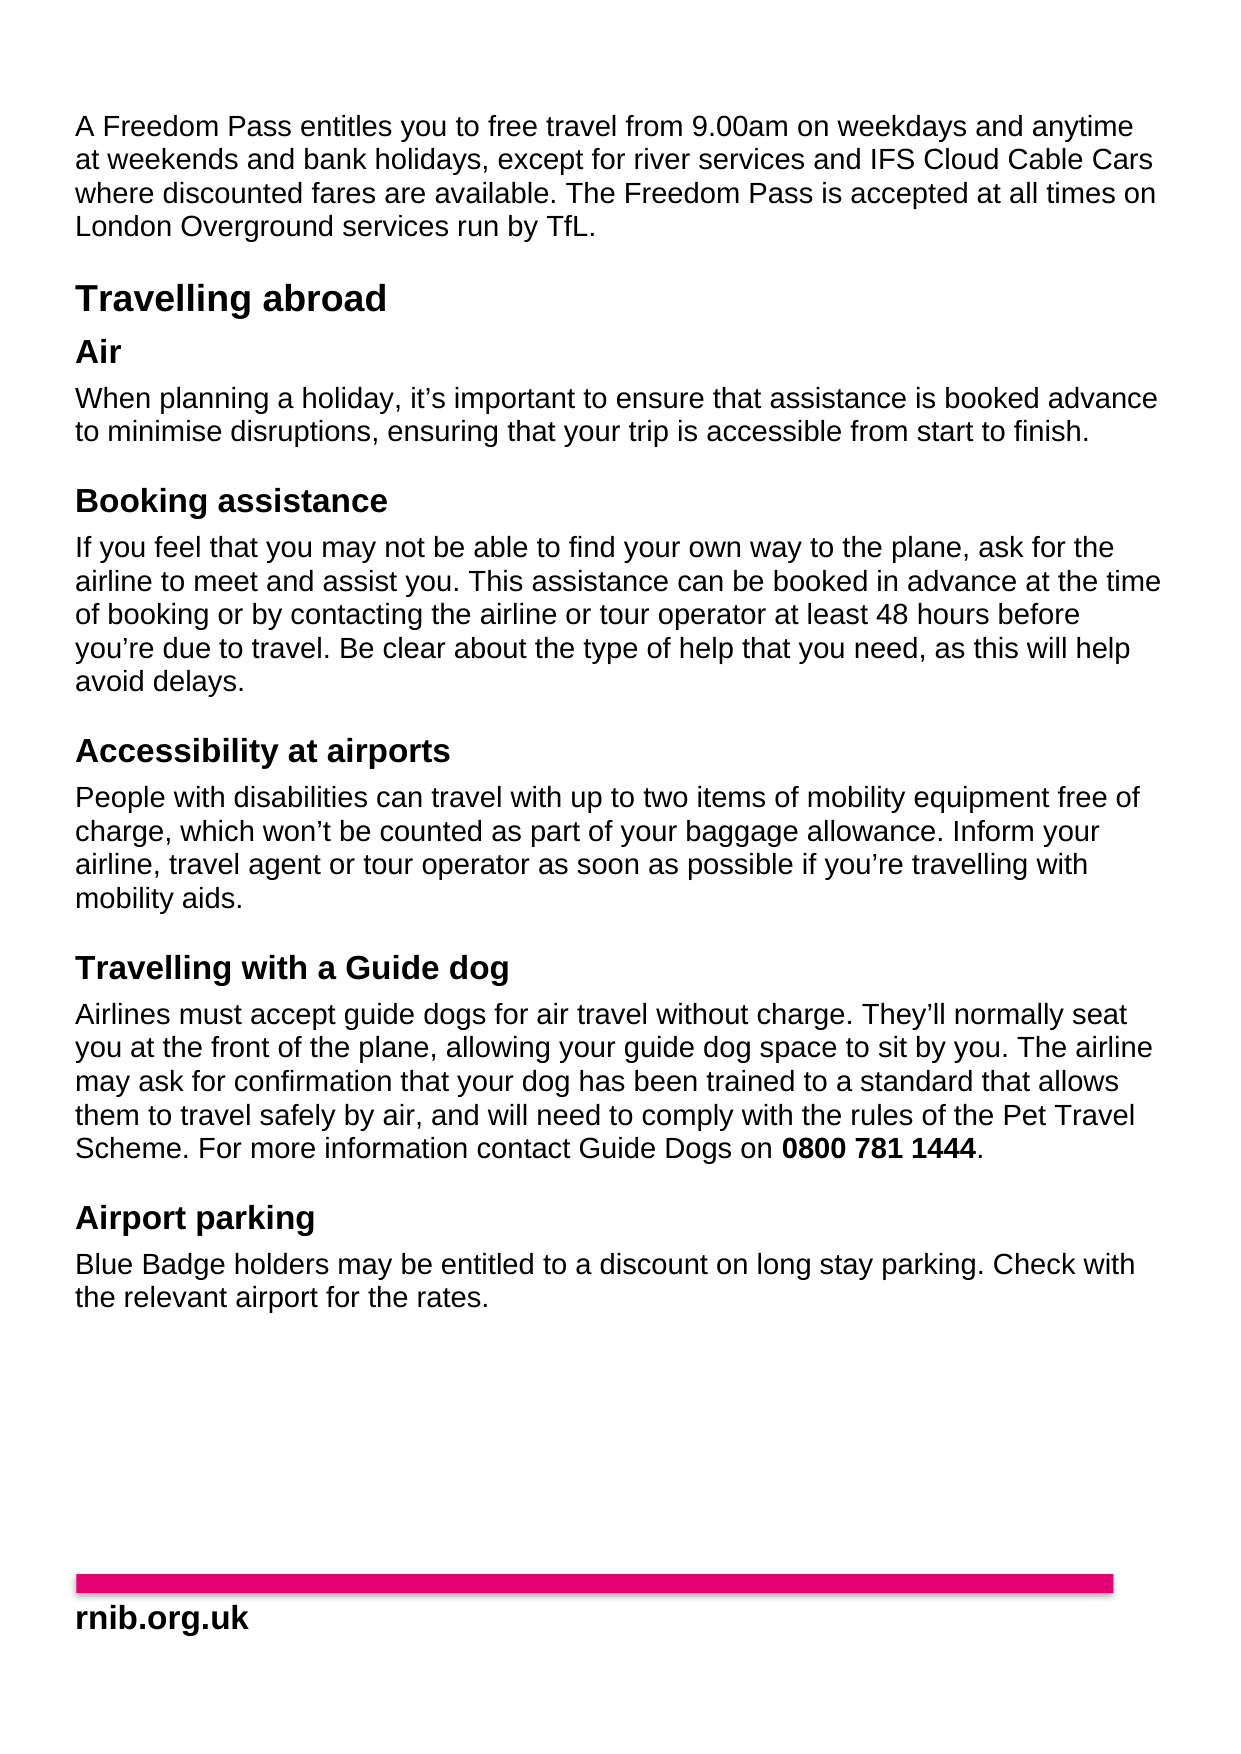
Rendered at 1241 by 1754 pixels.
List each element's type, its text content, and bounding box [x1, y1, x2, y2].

text When planning a holiday, it’s important to ensure that assistance is booked advance to minimise disruptions, ensuring that your trip is accessible from start to finish. [75, 381, 1165, 448]
subtitle Booking assistance [75, 481, 1165, 520]
subtitle Travelling abroad [75, 276, 1165, 319]
subtitle Accessibility at airports [75, 731, 1165, 770]
text A Freedom Pass entitles you to free travel from 9.00am on weekdays and anytime at weekends and bank holidays, except for river services and IFS Cloud Cable Cars where discounted fares are available. The Freedom Pass is accepted at all times on London Overground services run by TfL. [75, 108, 1165, 243]
subtitle Air [75, 332, 1165, 370]
text Airlines must accept guide dogs for air travel without charge. They’ll normally seat you at the front of the plane, allowing your guide dog space to sit by you. The airline may ask for confirmation that your dog has been trained to a standard that allows them to travel safely by air, and will need to comply with the rules of the Pet Travel Scheme. For more information contact Guide Dogs on 0800 781 1444. [75, 997, 1165, 1164]
subtitle Airport parking [75, 1198, 1165, 1237]
subtitle Travelling with a Guide dog [75, 948, 1165, 986]
text People with disabilities can travel with up to two items of mobility equipment free of charge, which won’t be counted as part of your baggage allowance. Inform your airline, travel agent or tour operator as soon as possible if you’re travelling with mobility aids. [75, 780, 1165, 914]
text Blue Badge holders may be entitled to a discount on long stay parking. Check with the relevant airport for the rates. [75, 1247, 1165, 1314]
text If you feel that you may not be able to find your own way to the plane, ask for the airline to meet and assist you. This assistance can be booked in advance at the time of booking or by contacting the airline or tour operator at least 48 hours before you’re due to travel. Be clear about the type of help that you need, as this will help avoid delays. [75, 530, 1165, 698]
